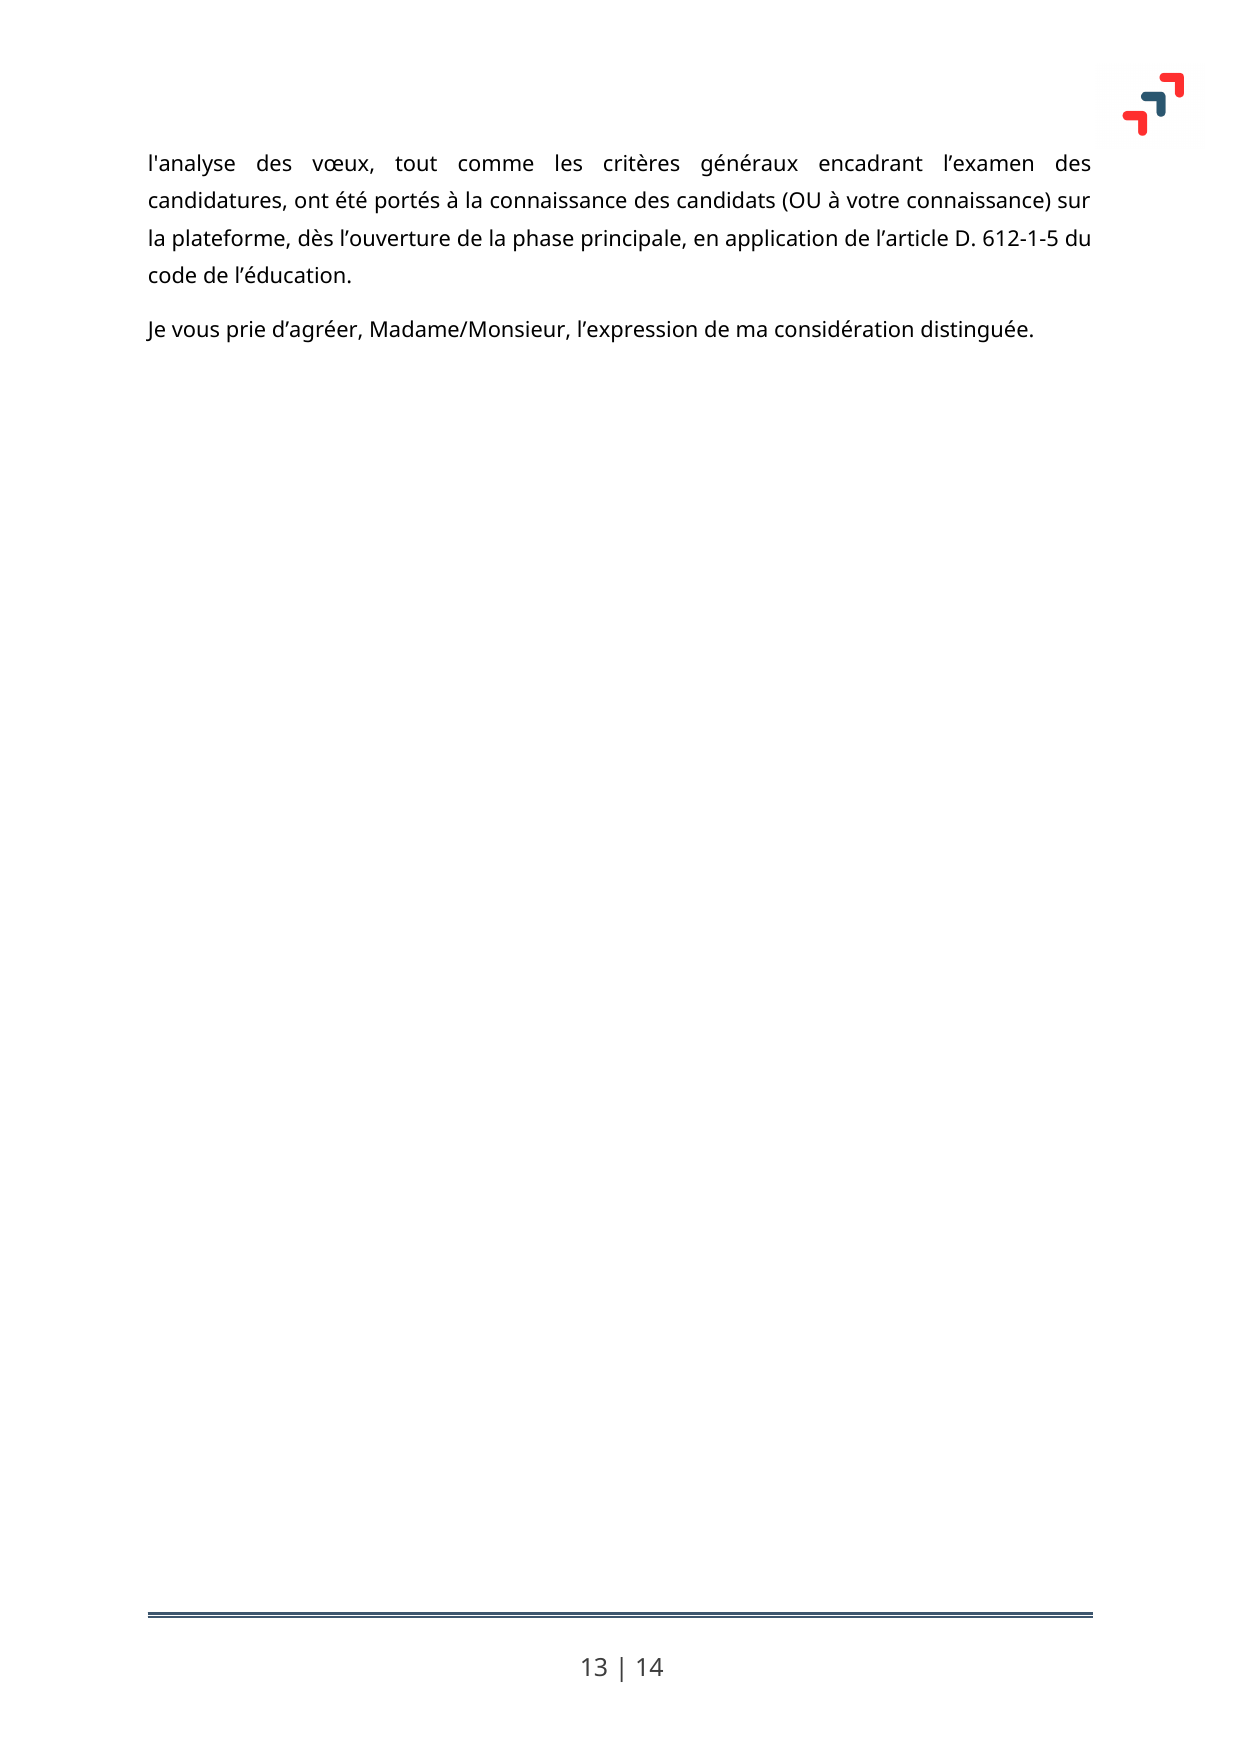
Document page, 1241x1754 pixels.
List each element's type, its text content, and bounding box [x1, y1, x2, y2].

picture [1095, 63, 1205, 149]
text Je vous prie d’agréer, Madame/Monsieur, l’expression de ma considération distinguée. [148, 314, 1093, 343]
